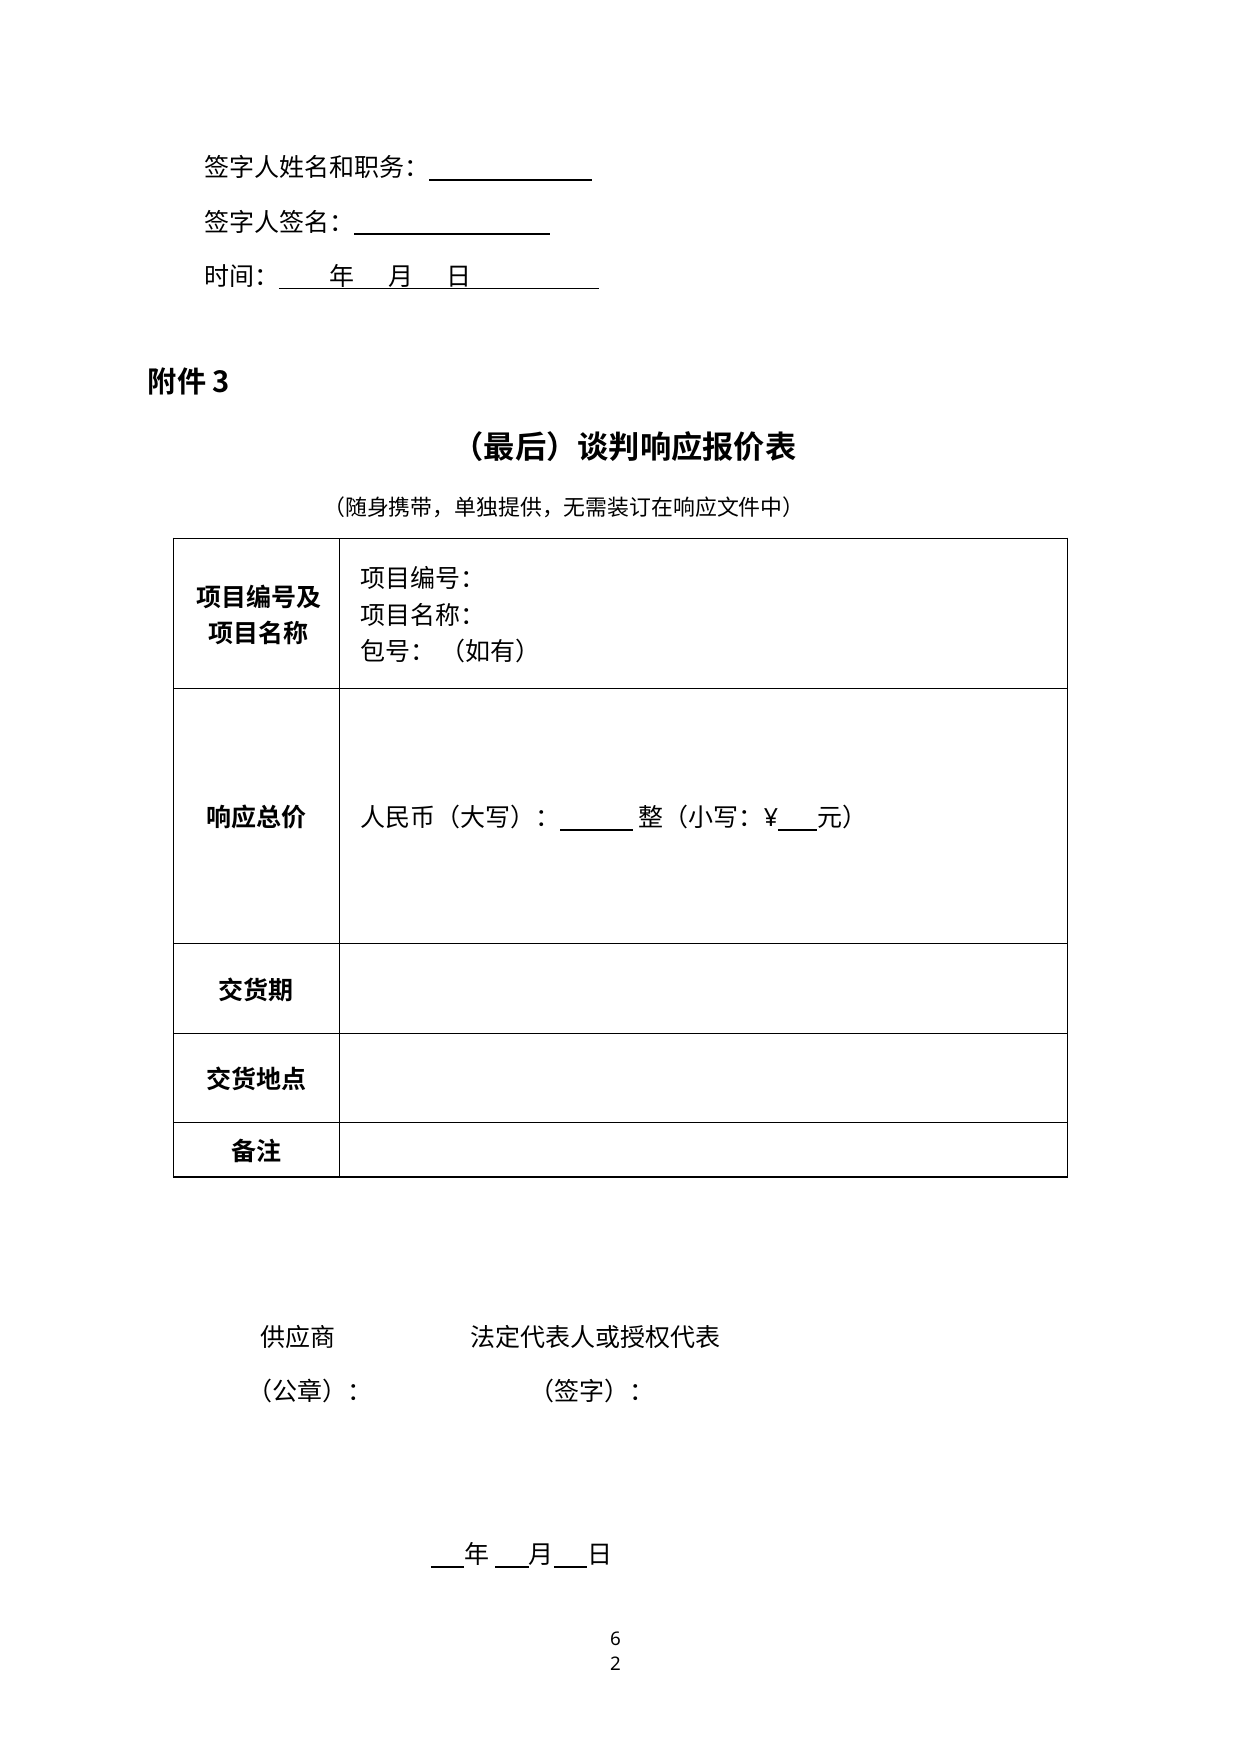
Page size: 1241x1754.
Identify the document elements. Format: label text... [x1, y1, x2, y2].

text （随身携带，单独提供，无需装订在响应文件中） [148, 490, 1092, 522]
table_header 项目编号： 项目名称： 包号： （如有） [340, 539, 1067, 688]
table_cell 响应总价 [174, 689, 339, 943]
text （公章）： （签字）： [148, 1372, 1092, 1408]
table_cell 交货期 [174, 944, 339, 1033]
text 供应商 法定代表人或授权代表 [148, 1317, 1092, 1354]
text 时间： 年 月 日 [204, 256, 1092, 293]
table_cell [340, 1123, 1067, 1176]
table_cell [340, 1034, 1067, 1122]
table_cell 人民币（大写）： 整（小写：¥ 元） [340, 689, 1067, 943]
text 签字人签名： [204, 202, 1092, 238]
text （最后）谈判响应报价表 [148, 422, 1092, 467]
text 附件3 [148, 358, 1092, 401]
text 签字人姓名和职务： [204, 148, 1092, 184]
table_cell 交货地点 [174, 1034, 339, 1122]
table_header 项目编号及项目名称 [174, 539, 339, 688]
table_cell [340, 944, 1067, 1033]
table_cell 备注 [174, 1123, 339, 1176]
text 年 月 日 [148, 1535, 1092, 1571]
